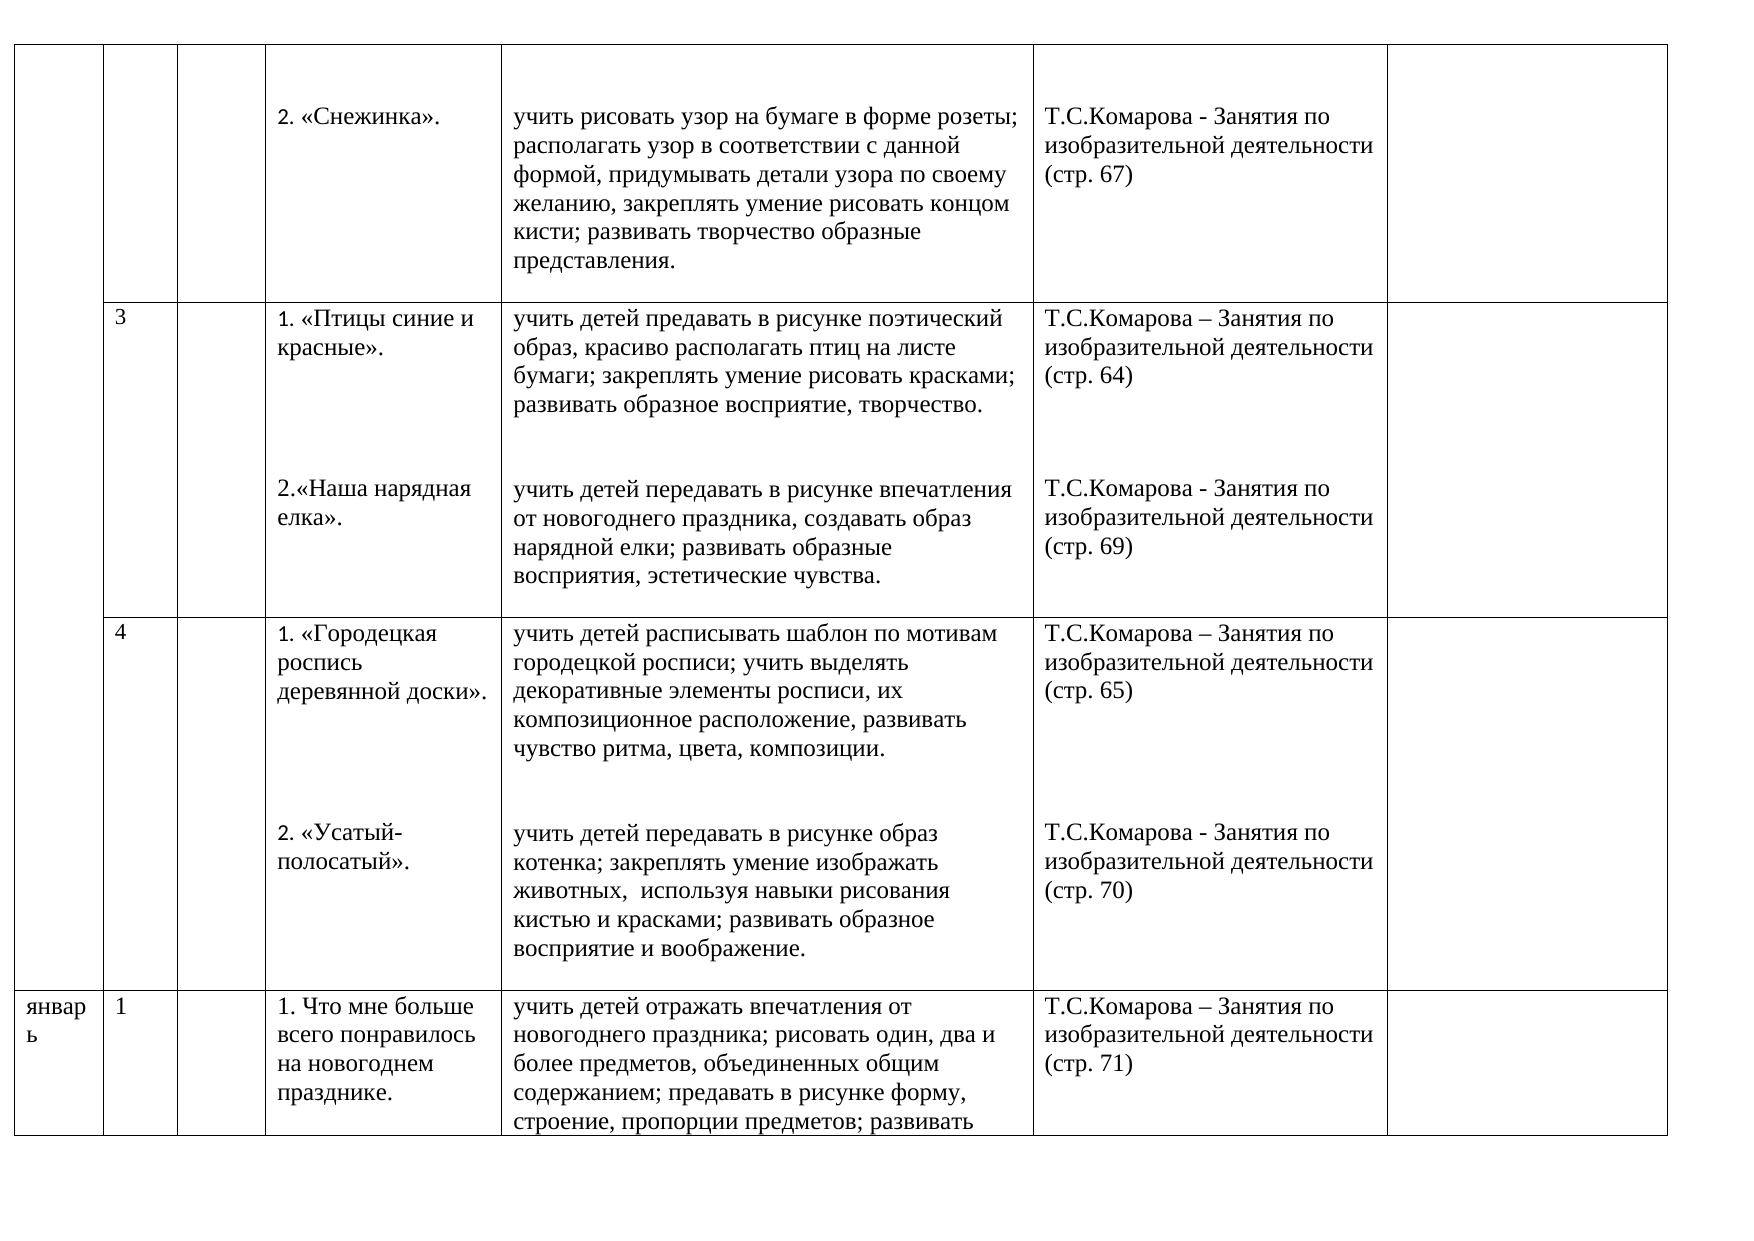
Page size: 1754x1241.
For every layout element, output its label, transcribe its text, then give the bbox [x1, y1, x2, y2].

table_cell учить детей предавать в рисунке поэтический образ, красиво располагать птиц на листе бумаги; закреплять умение рисовать красками; развивать образное восприятие, творчество. учить детей передавать в рисунке впечатления от новогоднего праздника, создавать образ нарядной елки; развивать образные восприятия, эстетические чувства. [502, 303, 1033, 617]
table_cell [1034, 45, 1387, 302]
table_cell январь [15, 991, 103, 1134]
table_cell Т.С.Комарова – Занятия по изобразительной деятельности (стр. 65) Т.С.Комарова - Занятия по изобразительной деятельности (стр. 70) [1034, 618, 1387, 990]
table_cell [266, 991, 501, 1134]
table_cell Т.С.Комарова – Занятия по изобразительной деятельности (стр. 64) Т.С.Комарова - Занятия по изобразительной деятельности (стр. 69) [1034, 303, 1387, 617]
table_cell [178, 991, 265, 1134]
table_cell 1. «Птицы синие и красные». 2.«Наша нарядная елка». [266, 303, 501, 617]
table_cell [1388, 618, 1667, 990]
table_cell [1388, 45, 1667, 302]
table_cell 3 [104, 303, 177, 617]
table_cell 2 [104, 45, 177, 302]
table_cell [502, 45, 1033, 302]
table_cell [178, 45, 265, 302]
table_cell учить детей расписывать шаблон по мотивам городецкой росписи; учить выделять декоративные элементы росписи, их композиционное расположение, развивать чувство ритма, цвета, композиции. учить детей передавать в рисунке образ котенка; закреплять умение изображать животных, используя навыки рисования кистью и красками; развивать образное восприятие и воображение. [502, 618, 1033, 990]
table_cell [1388, 991, 1667, 1134]
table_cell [502, 991, 1033, 1134]
table_cell 1 [104, 991, 177, 1134]
table_cell [1388, 303, 1667, 617]
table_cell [266, 45, 501, 302]
table_cell [178, 303, 265, 617]
table_cell 1. «Городецкая роспись деревянной доски». 2. «Усатый-полосатый». [266, 618, 501, 990]
table_cell 4 [104, 618, 177, 990]
table_cell [178, 618, 265, 990]
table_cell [1034, 991, 1387, 1134]
